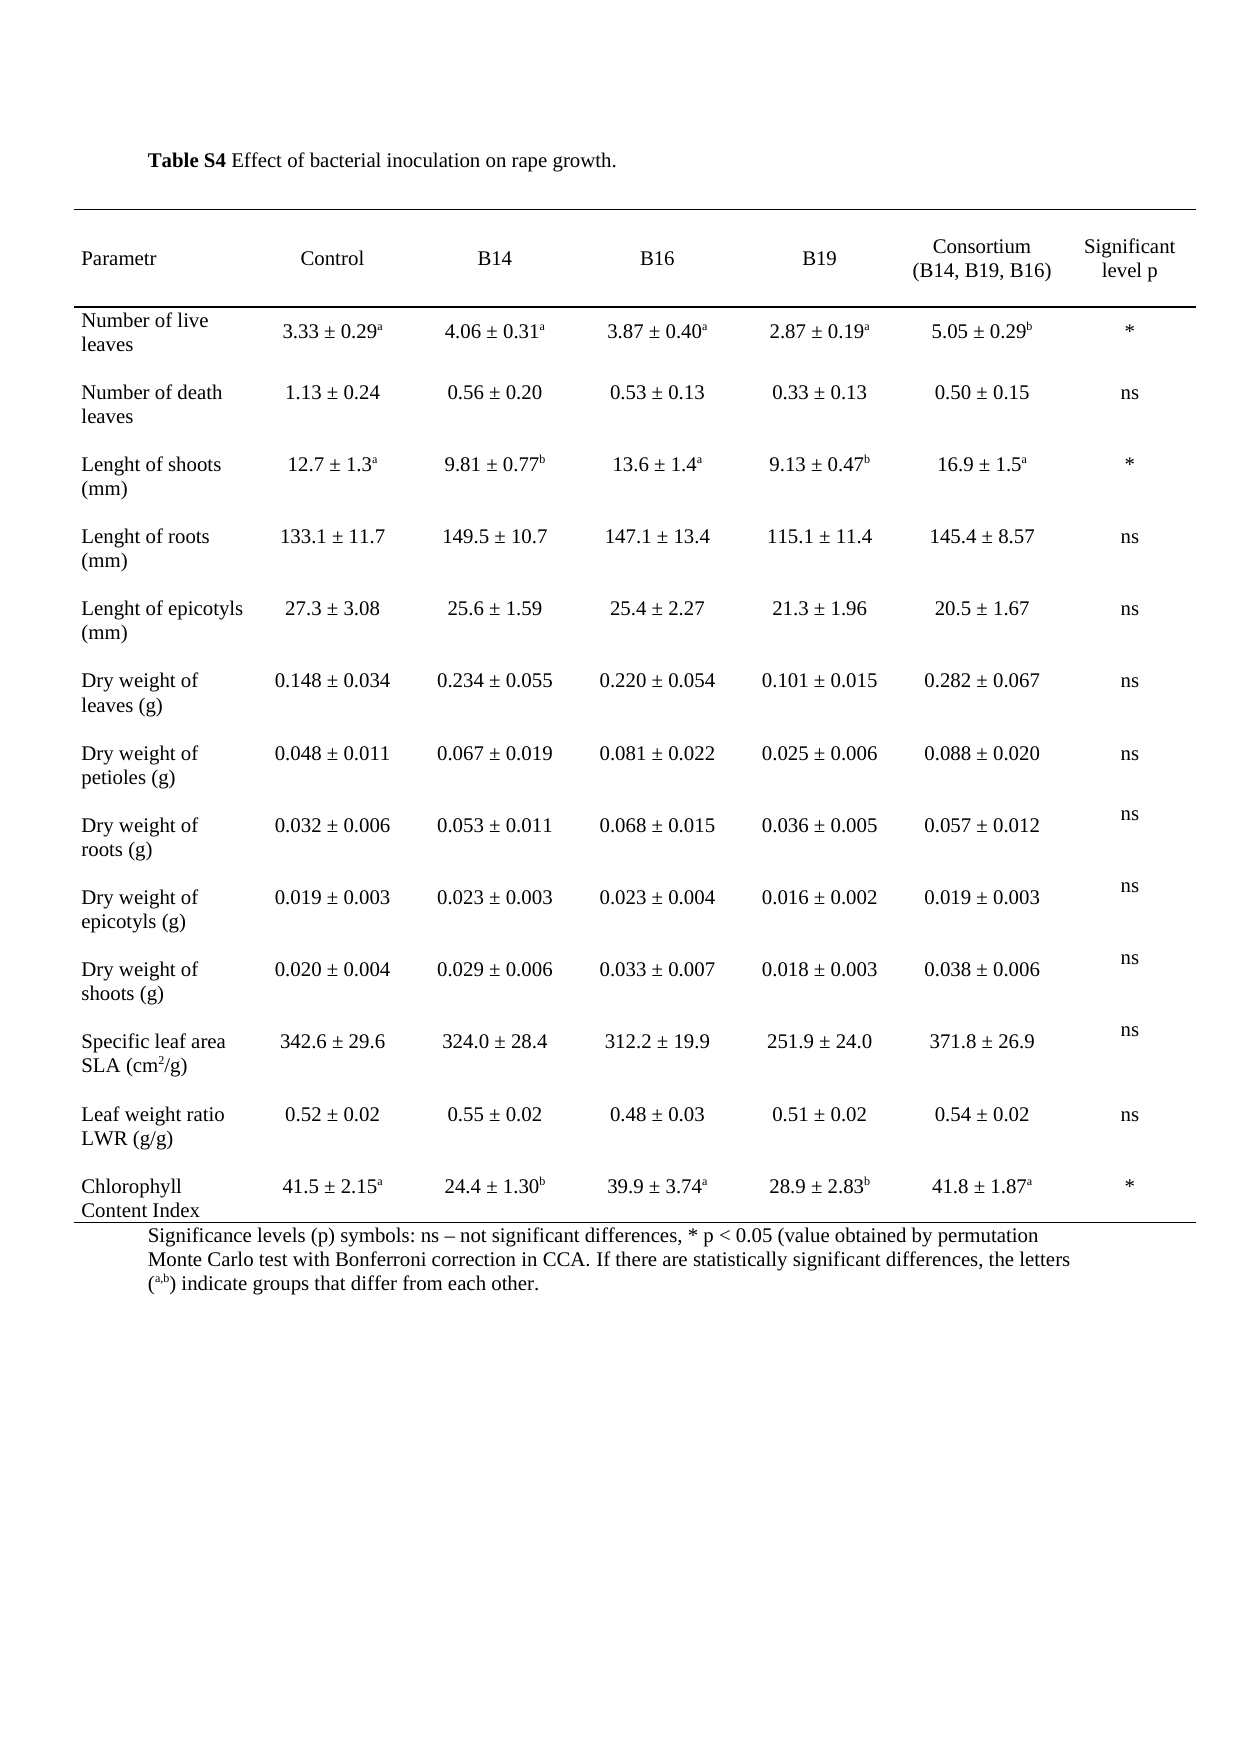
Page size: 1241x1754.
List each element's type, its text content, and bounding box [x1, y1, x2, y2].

table_cell Chlorophyll Content Index [74, 1150, 251, 1222]
table_cell 0.068 ± 0.015 [576, 789, 738, 861]
table_cell 21.3 ± 1.96 [738, 572, 901, 644]
table_cell 1.13 ± 0.24 [251, 356, 413, 428]
table_cell 25.4 ± 2.27 [576, 572, 738, 644]
table_cell ns [1063, 933, 1196, 1005]
table_cell Dry weight of roots (g) [74, 789, 251, 861]
table_cell 24.4 ± 1.30b [414, 1150, 576, 1222]
table_cell ns [1063, 572, 1196, 644]
table_header B16 [576, 210, 738, 306]
table_cell ns [1063, 1005, 1196, 1077]
table_header B19 [738, 210, 901, 306]
table_cell 0.52 ± 0.02 [251, 1078, 413, 1150]
table_cell 0.33 ± 0.13 [738, 356, 901, 428]
table_cell 145.4 ± 8.57 [901, 500, 1063, 572]
table_cell 3.87 ± 0.40a [576, 308, 738, 356]
table_cell 12.7 ± 1.3a [251, 428, 413, 500]
table_cell Lenght of epicotyls (mm) [74, 572, 251, 644]
table_cell ns [1063, 356, 1196, 428]
table_cell 312.2 ± 19.9 [576, 1005, 738, 1077]
table_cell 0.54 ± 0.02 [901, 1078, 1063, 1150]
table_cell 0.019 ± 0.003 [251, 861, 413, 933]
table_cell 147.1 ± 13.4 [576, 500, 738, 572]
table_cell 0.023 ± 0.003 [414, 861, 576, 933]
table_cell 0.029 ± 0.006 [414, 933, 576, 1005]
table_cell 0.220 ± 0.054 [576, 644, 738, 717]
table_cell 0.057 ± 0.012 [901, 789, 1063, 861]
table_header Parametr [74, 210, 251, 306]
table_cell 0.081 ± 0.022 [576, 717, 738, 789]
table_cell 13.6 ± 1.4a [576, 428, 738, 500]
table_cell 115.1 ± 11.4 [738, 500, 901, 572]
table_cell 0.036 ± 0.005 [738, 789, 901, 861]
table_cell 0.53 ± 0.13 [576, 356, 738, 428]
table_cell 342.6 ± 29.6 [251, 1005, 413, 1077]
table_cell 0.55 ± 0.02 [414, 1078, 576, 1150]
table_cell ns [1063, 1078, 1196, 1150]
table_cell * [1063, 428, 1196, 500]
table_cell 25.6 ± 1.59 [414, 572, 576, 644]
text Significance levels (p) symbols: ns – not significant differences, * p < 0.05 (value obtained by permutation Monte Carlo test with Bonferroni correction in CCA. If there are statistically significant differences, the letters (a,b) indicate groups that differ from each other. [148, 1223, 1092, 1295]
table_cell 0.234 ± 0.055 [414, 644, 576, 717]
table_cell 324.0 ± 28.4 [414, 1005, 576, 1077]
table_cell 5.05 ± 0.29b [901, 308, 1063, 356]
table_cell 41.5 ± 2.15a [251, 1150, 413, 1222]
table_cell ns [1063, 789, 1196, 861]
table_cell Number of live leaves [74, 308, 251, 356]
table_cell 0.032 ± 0.006 [251, 789, 413, 861]
table_cell 149.5 ± 10.7 [414, 500, 576, 572]
table_cell 0.018 ± 0.003 [738, 933, 901, 1005]
table_cell 39.9 ± 3.74a [576, 1150, 738, 1222]
table_cell Dry weight of leaves (g) [74, 644, 251, 717]
table_cell Lenght of shoots (mm) [74, 428, 251, 500]
table_header Significant level p [1063, 210, 1196, 306]
table_header Control [251, 210, 413, 306]
table_cell 9.81 ± 0.77b [414, 428, 576, 500]
table_cell 0.038 ± 0.006 [901, 933, 1063, 1005]
table_cell Lenght of roots (mm) [74, 500, 251, 572]
table_cell 0.282 ± 0.067 [901, 644, 1063, 717]
table_cell 0.019 ± 0.003 [901, 861, 1063, 933]
table_cell 0.048 ± 0.011 [251, 717, 413, 789]
table_cell 0.033 ± 0.007 [576, 933, 738, 1005]
table_cell 251.9 ± 24.0 [738, 1005, 901, 1077]
table_cell 0.56 ± 0.20 [414, 356, 576, 428]
text Table S4 Effect of bacterial inoculation on rape growth. [148, 148, 1092, 172]
table_cell 9.13 ± 0.47b [738, 428, 901, 500]
table_cell ns [1063, 861, 1196, 933]
table_cell 28.9 ± 2.83b [738, 1150, 901, 1222]
table_cell 4.06 ± 0.31a [414, 308, 576, 356]
table_cell 0.48 ± 0.03 [576, 1078, 738, 1150]
table_cell 0.020 ± 0.004 [251, 933, 413, 1005]
table_cell ns [1063, 717, 1196, 789]
table_cell ns [1063, 644, 1196, 717]
table_cell 3.33 ± 0.29a [251, 308, 413, 356]
table_cell 0.025 ± 0.006 [738, 717, 901, 789]
table_cell 41.8 ± 1.87a [901, 1150, 1063, 1222]
table_cell 0.148 ± 0.034 [251, 644, 413, 717]
table_cell Dry weight of petioles (g) [74, 717, 251, 789]
table_cell 0.51 ± 0.02 [738, 1078, 901, 1150]
table_cell 0.101 ± 0.015 [738, 644, 901, 717]
table_cell 16.9 ± 1.5a [901, 428, 1063, 500]
table_cell 27.3 ± 3.08 [251, 572, 413, 644]
table_cell 0.053 ± 0.011 [414, 789, 576, 861]
table_cell 0.016 ± 0.002 [738, 861, 901, 933]
table_cell 20.5 ± 1.67 [901, 572, 1063, 644]
table_cell Number of death leaves [74, 356, 251, 428]
table_cell 2.87 ± 0.19a [738, 308, 901, 356]
table_cell ns [1063, 500, 1196, 572]
table_header Consortium (B14, B19, B16) [901, 210, 1063, 306]
table_cell * [1063, 308, 1196, 356]
table_header B14 [414, 210, 576, 306]
table_cell 0.088 ± 0.020 [901, 717, 1063, 789]
table_cell 0.067 ± 0.019 [414, 717, 576, 789]
table_cell Specific leaf area SLA (cm2/g) [74, 1005, 251, 1077]
table_cell Leaf weight ratio LWR (g/g) [74, 1078, 251, 1150]
table_cell Dry weight of shoots (g) [74, 933, 251, 1005]
table_cell 0.50 ± 0.15 [901, 356, 1063, 428]
table_cell 133.1 ± 11.7 [251, 500, 413, 572]
table_cell Dry weight of epicotyls (g) [74, 861, 251, 933]
table_cell 0.023 ± 0.004 [576, 861, 738, 933]
table_cell * [1063, 1150, 1196, 1222]
table_cell 371.8 ± 26.9 [901, 1005, 1063, 1077]
